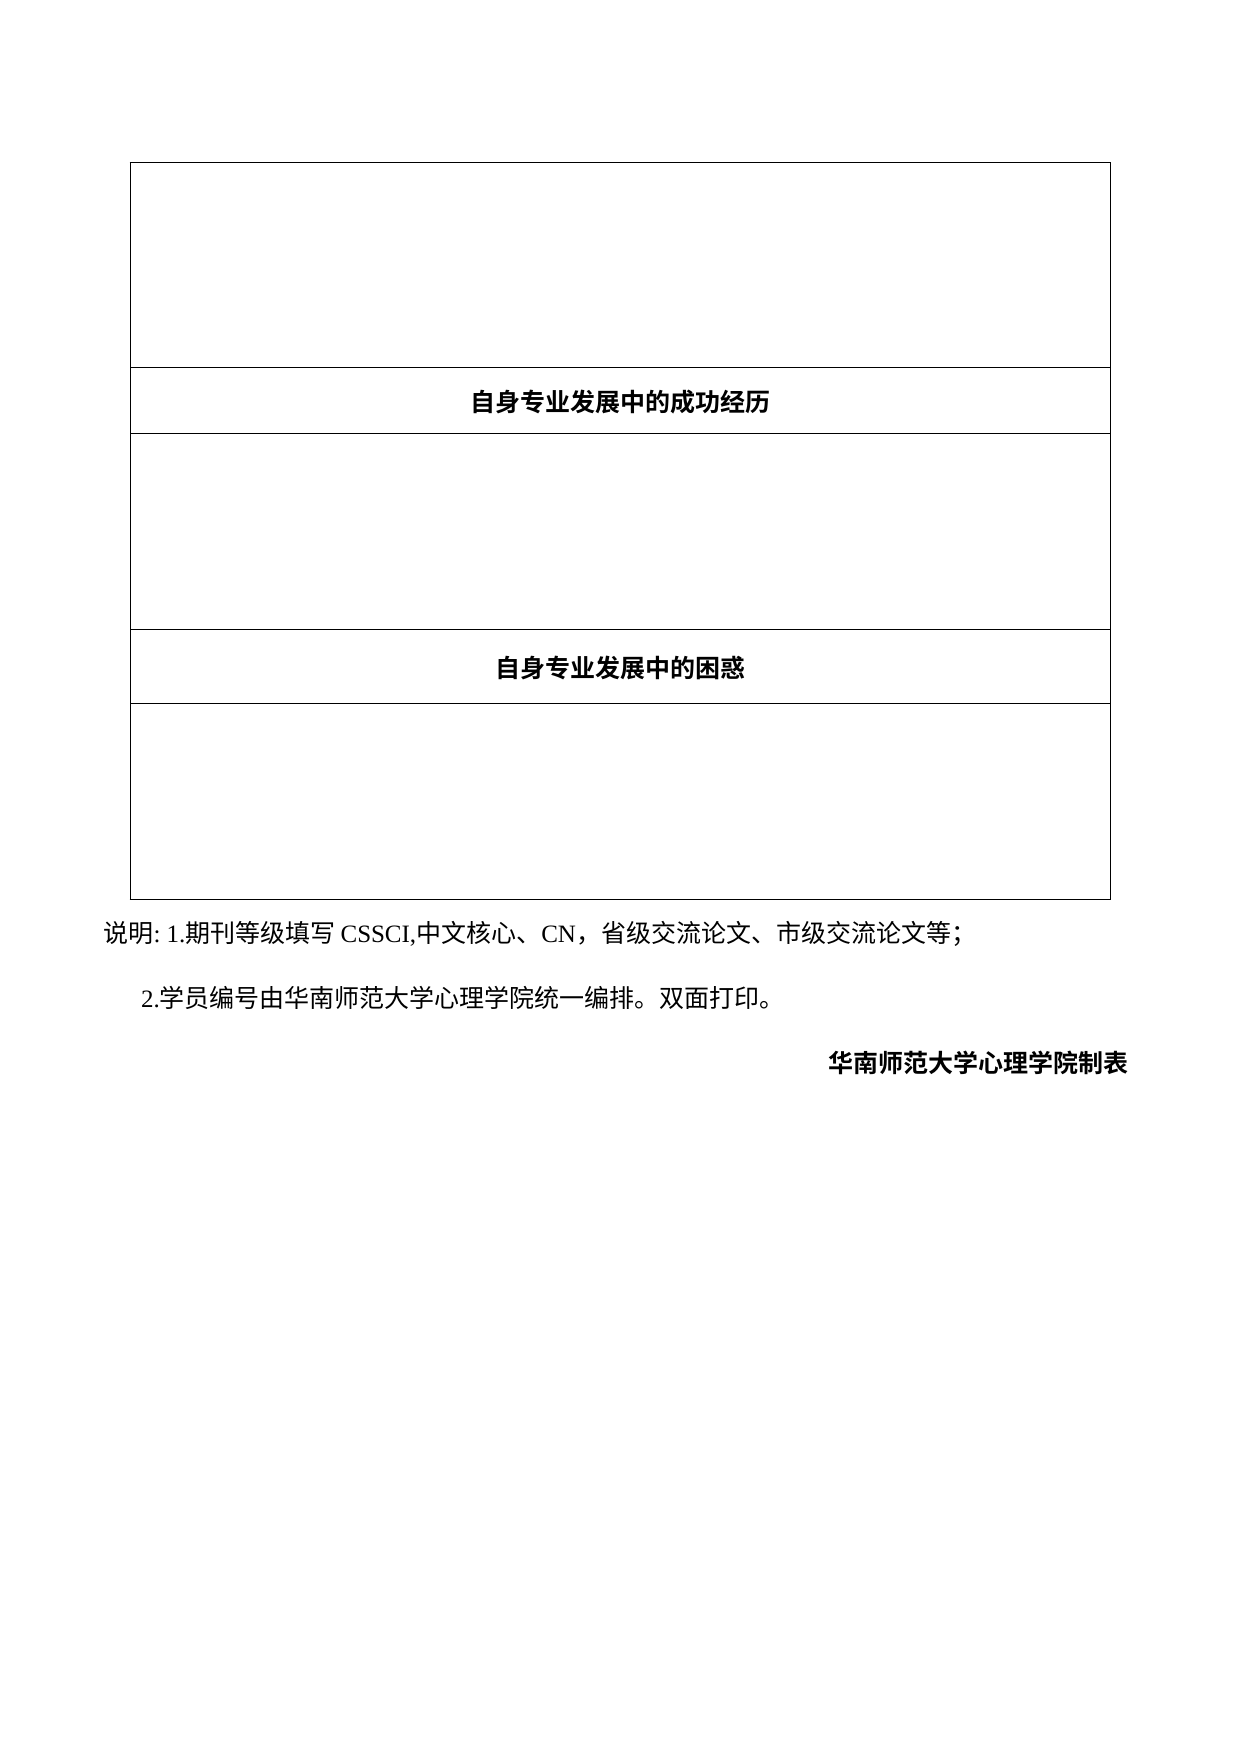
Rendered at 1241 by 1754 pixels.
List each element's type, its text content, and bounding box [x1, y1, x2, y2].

table_cell 自身专业发展中的成功经历 [131, 368, 1110, 433]
text 2.学员编号由华南师范大学心理学院统一编排。双面打印。 [103, 964, 1128, 1029]
table_cell [131, 163, 1110, 367]
text 华南师范大学心理学院制表 [112, 1029, 1128, 1094]
table_cell [131, 704, 1110, 898]
table_cell 自身专业发展中的困惑 [131, 630, 1110, 702]
table_cell [131, 434, 1110, 629]
text 说明: 1.期刊等级填写CSSCI,中文核心、CN，省级交流论文、市级交流论文等； [103, 899, 1128, 964]
